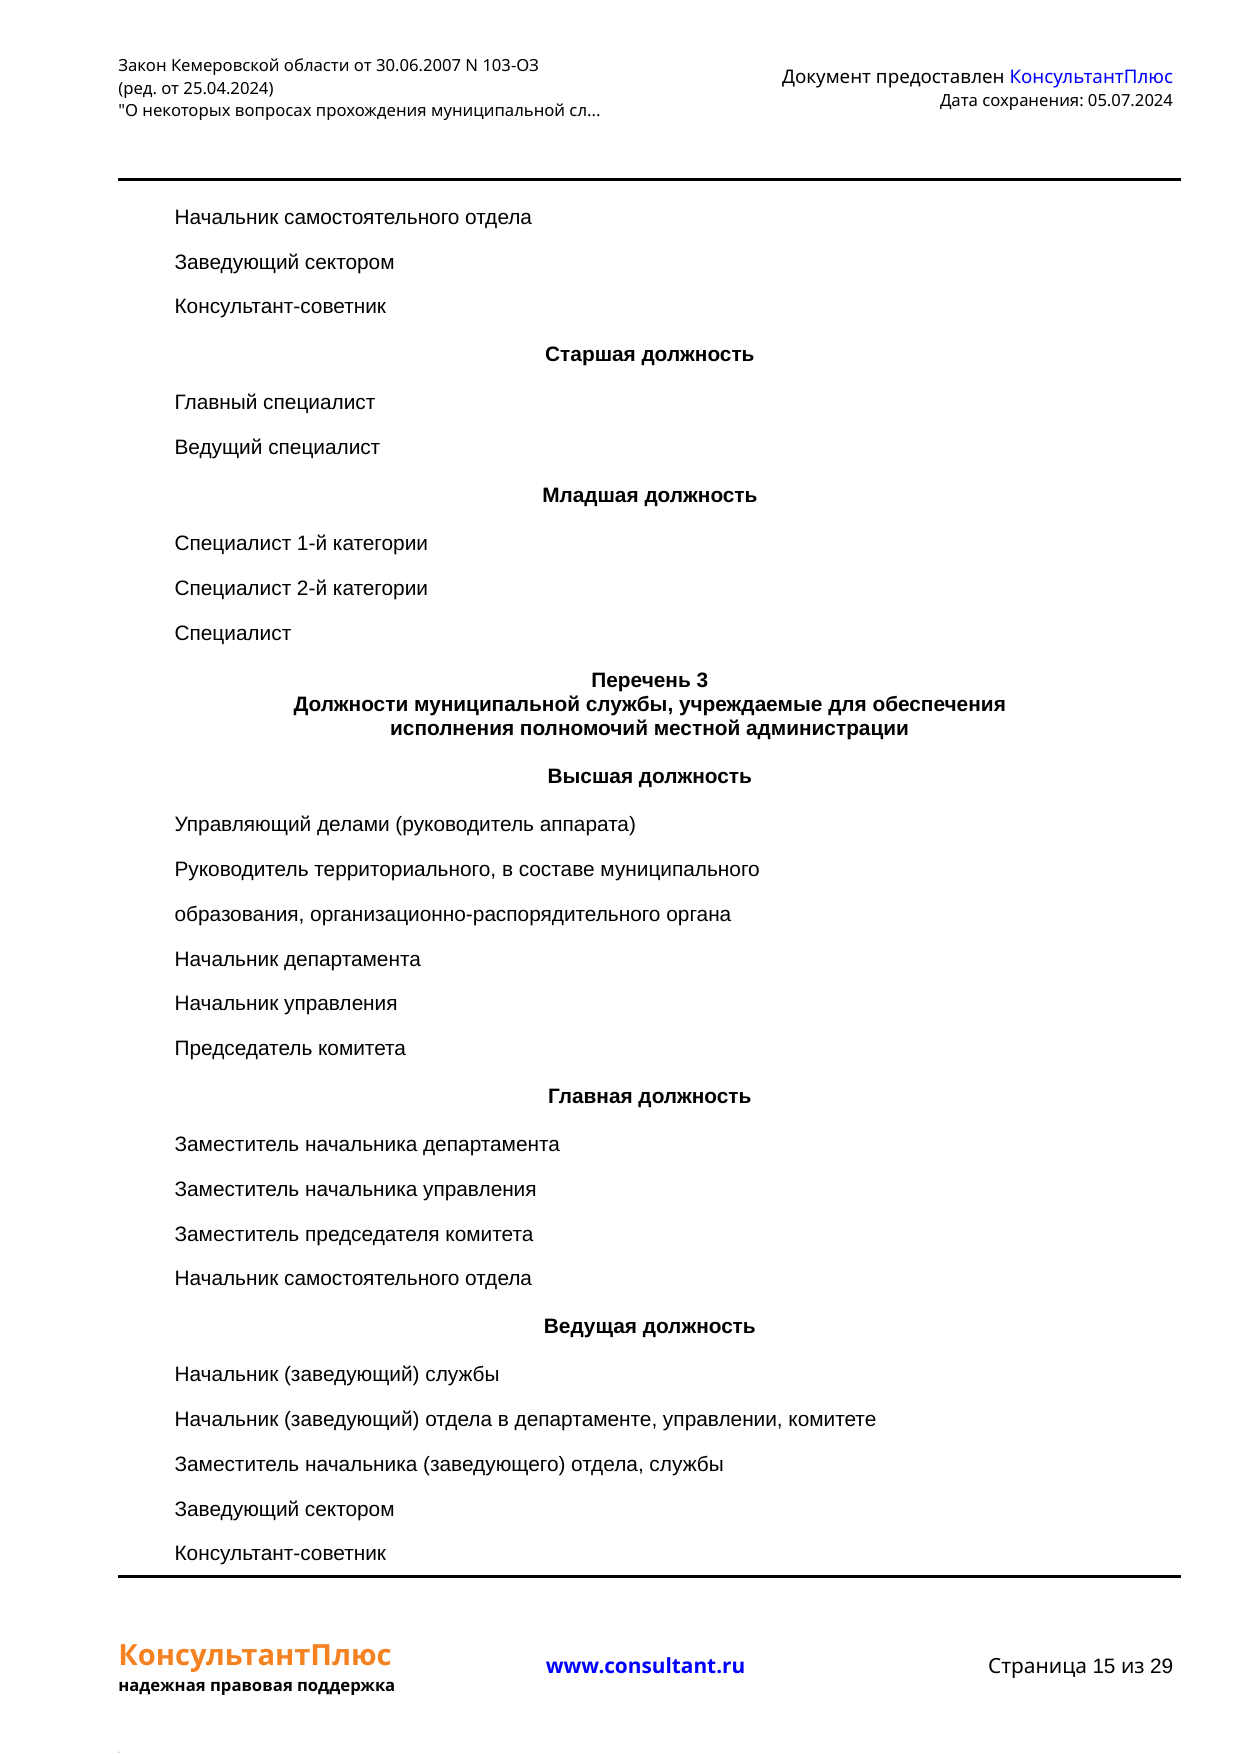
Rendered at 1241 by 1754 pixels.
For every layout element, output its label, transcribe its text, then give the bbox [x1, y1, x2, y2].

title Высшая должность [118, 764, 1181, 788]
text Главный специалист [118, 390, 1181, 414]
text Ведущий специалист [118, 435, 1181, 459]
text Заместитель начальника (заведующего) отдела, службы [118, 1452, 1181, 1476]
text Заместитель председателя комитета [118, 1221, 1181, 1245]
text Заведующий сектором [118, 249, 1181, 273]
text Начальник управления [118, 991, 1181, 1015]
title исполнения полномочий местной администрации [118, 716, 1181, 740]
title Старшая должность [118, 342, 1181, 366]
text Заместитель начальника департамента [118, 1132, 1181, 1156]
text Начальник (заведующий) службы [118, 1362, 1181, 1386]
title Младшая должность [118, 483, 1181, 507]
title Главная должность [118, 1084, 1181, 1108]
text Управляющий делами (руководитель аппарата) [118, 812, 1181, 836]
text Специалист 2-й категории [118, 576, 1181, 599]
text Специалист [118, 620, 1181, 644]
text Заведующий сектором [118, 1496, 1181, 1520]
text Заместитель начальника управления [118, 1177, 1181, 1201]
title Перечень 3 [118, 668, 1181, 692]
title Ведущая должность [118, 1314, 1181, 1338]
text Председатель комитета [118, 1036, 1181, 1060]
text Начальник самостоятельного отдела [118, 1266, 1181, 1290]
text Консультант-советник [118, 294, 1181, 318]
text образования, организационно-распорядительного органа [118, 902, 1181, 926]
text Консультант-советник [118, 1541, 1181, 1565]
text Начальник (заведующий) отдела в департаменте, управлении, комитете [118, 1407, 1181, 1431]
text Специалист 1-й категории [118, 531, 1181, 555]
title Должности муниципальной службы, учреждаемые для обеспечения [118, 692, 1181, 716]
text Начальник самостоятельного отдела [118, 205, 1181, 229]
text Руководитель территориального, в составе муниципального [118, 857, 1181, 881]
text Начальник департамента [118, 946, 1181, 970]
